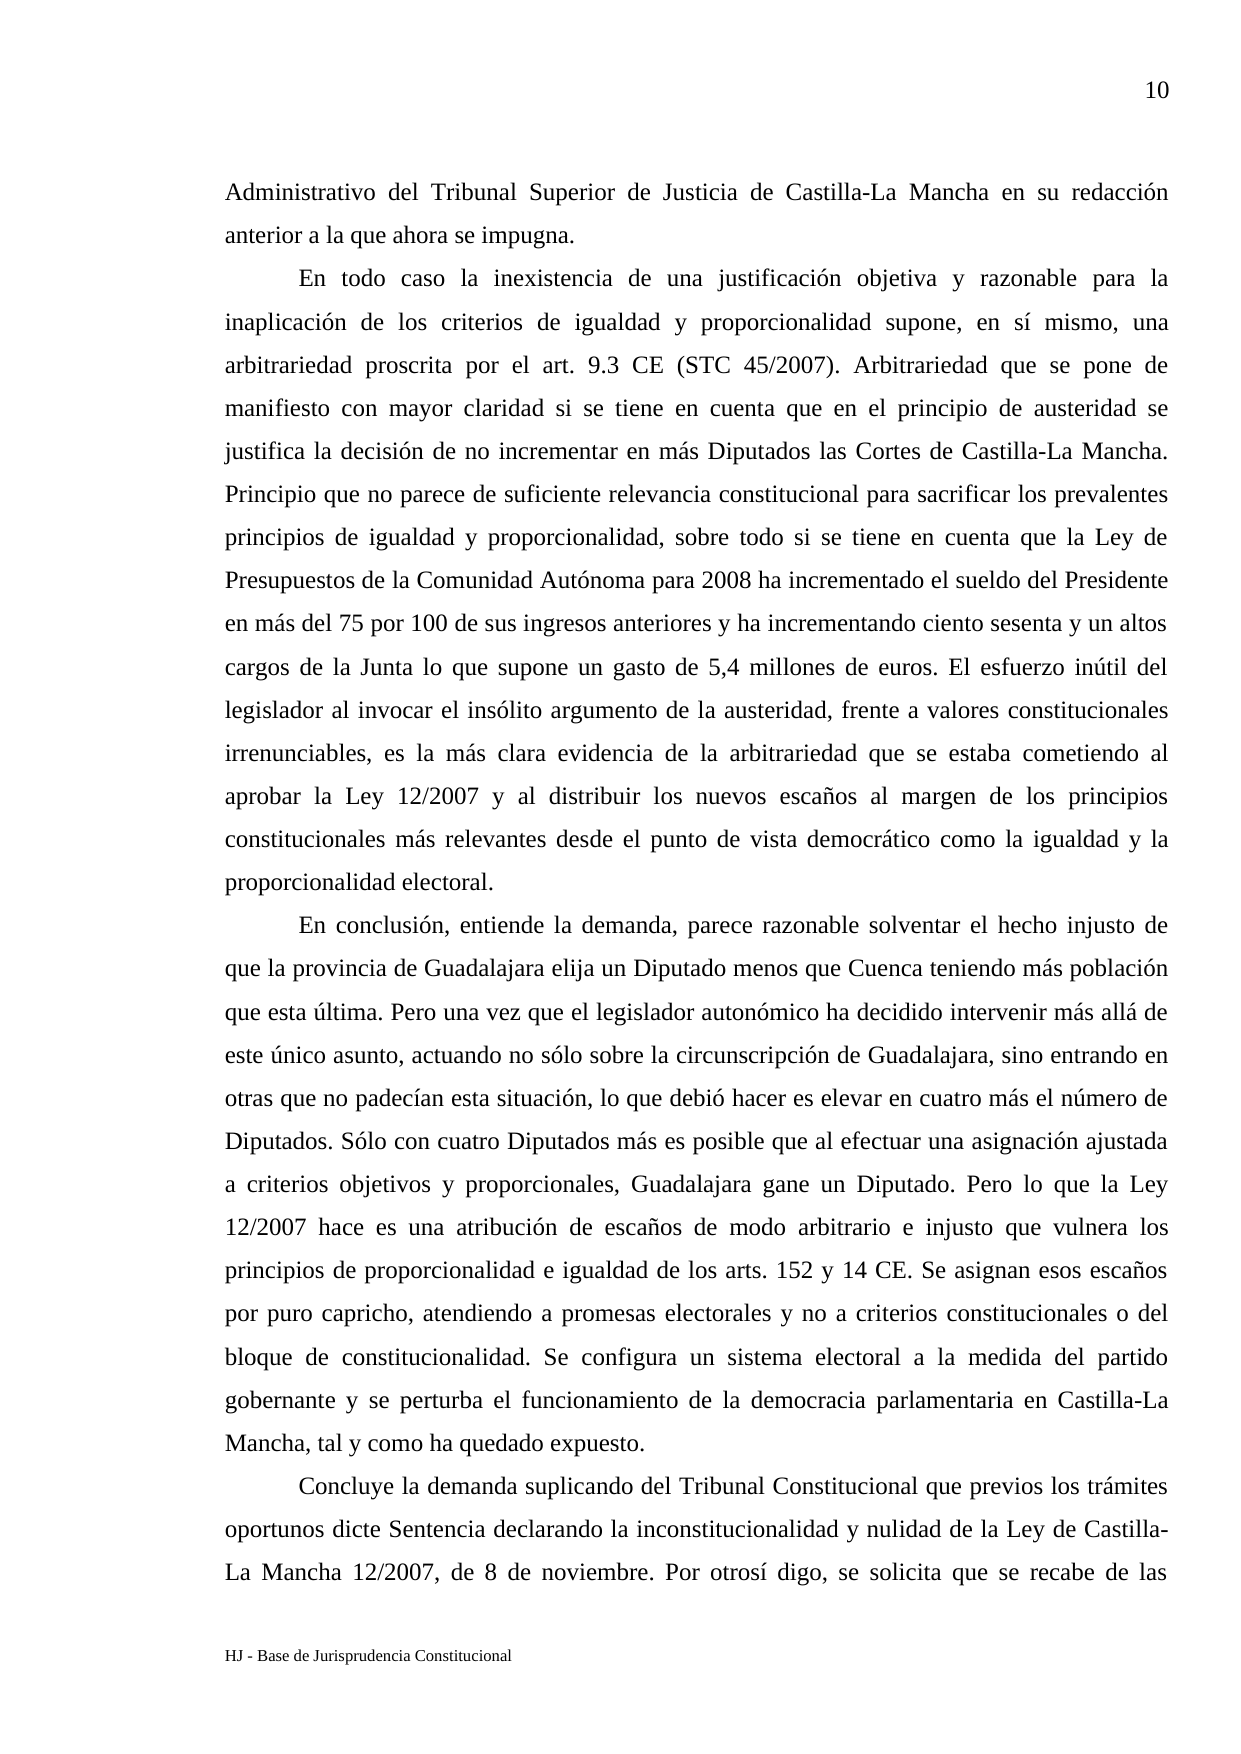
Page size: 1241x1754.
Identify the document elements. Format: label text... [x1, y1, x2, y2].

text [224, 1471, 1169, 1586]
text En conclusión, entiende la demanda, parece razonable solventar el hecho injusto de que la provincia de Guadalajara elija un Diputado menos que Cuenca teniendo más población que esta última. Pero una vez que el legislador autonómico ha decidido intervenir más allá de este único asunto, actuando no sólo sobre la circunscripción de Guadalajara, sino entrando en otras que no padecían esta situación, lo que debió hacer es elevar en cuatro más el número de Diputados. Sólo con cuatro Diputados más es posible que al efectuar una asignación ajustada a criterios objetivos y proporcionales, Guadalajara gane un Diputado. Pero lo que la Ley 12/2007 hace es una atribución de escaños de modo arbitrario e injusto que vulnera los principios de proporcionalidad e igualdad de los arts. 152 y 14 CE. Se asignan esos escaños por puro capricho, atendiendo a promesas electorales y no a criterios constitucionales o del bloque de constitucionalidad. Se configura un sistema electoral a la medida del partido gobernante y se perturba el funcionamiento de la democracia parlamentaria en Castilla-La Mancha, tal y como ha quedado expuesto. [224, 910, 1169, 1457]
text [224, 177, 1169, 249]
text En todo caso la inexistencia de una justificación objetiva y razonable para la inaplicación de los criterios de igualdad y proporcionalidad supone, en sí mismo, una arbitrariedad proscrita por el art. 9.3 CE (STC 45/2007). Arbitrariedad que se pone de manifiesto con mayor claridad si se tiene en cuenta que en el principio de austeridad se justifica la decisión de no incrementar en más Diputados las Cortes de Castilla-La Mancha. Principio que no parece de suficiente relevancia constitucional para sacrificar los prevalentes principios de igualdad y proporcionalidad, sobre todo si se tiene en cuenta que la Ley de Presupuestos de la Comunidad Autónoma para 2008 ha incrementado el sueldo del Presidente en más del 75 por 100 de sus ingresos anteriores y ha incrementando ciento sesenta y un altos cargos de la Junta lo que supone un gasto de 5,4 millones de euros. El esfuerzo inútil del legislador al invocar el insólito argumento de la austeridad, frente a valores constitucionales irrenunciables, es la más clara evidencia de la arbitrariedad que se estaba cometiendo al aprobar la Ley 12/2007 y al distribuir los nuevos escaños al margen de los principios constitucionales más relevantes desde el punto de vista democrático como la igualdad y la proporcionalidad electoral. [224, 263, 1169, 896]
